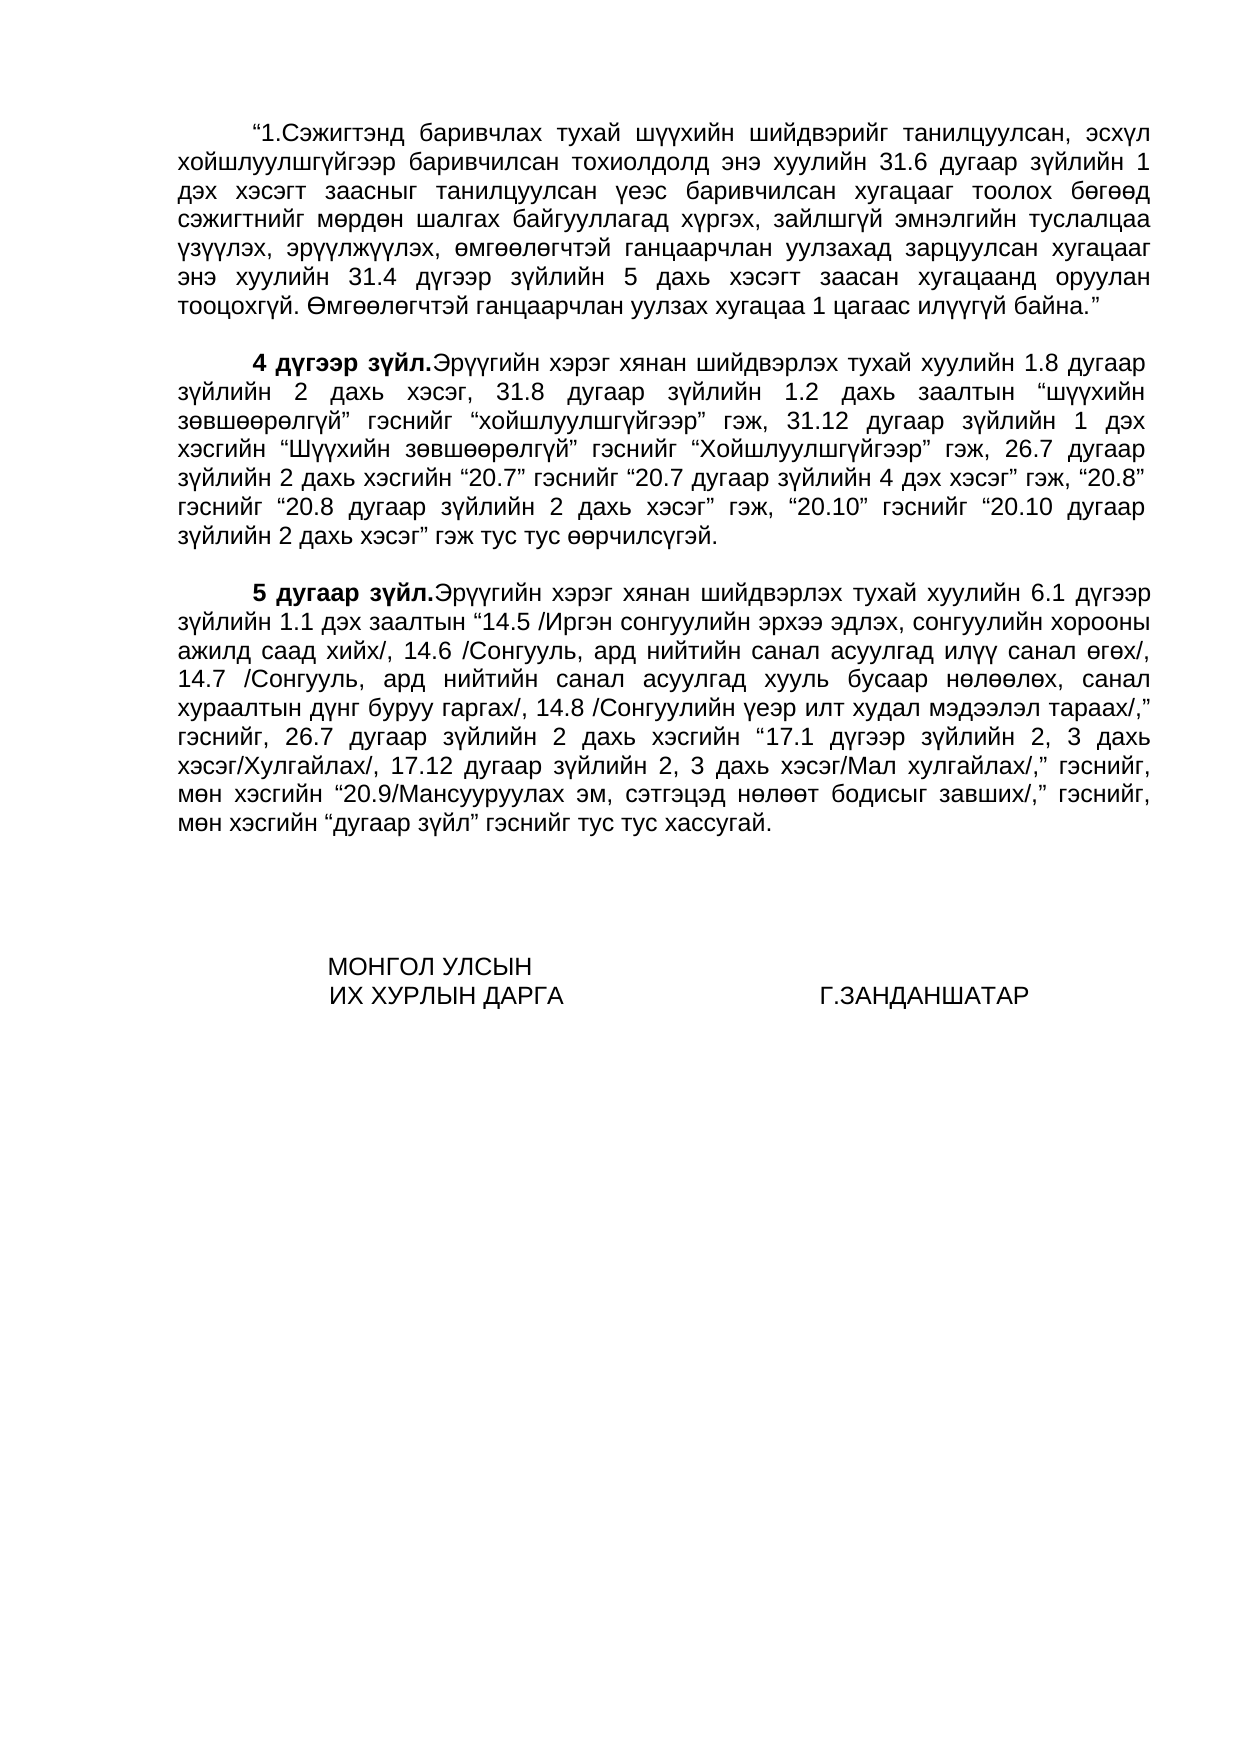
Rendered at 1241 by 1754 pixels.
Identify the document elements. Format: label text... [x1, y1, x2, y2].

text 4 дүгээр зүйл.Эрүүгийн хэрэг хянан шийдвэрлэх тухай хуулийн 1.8 дугаар зүйлийн 2 дахь хэсэг, 31.8 дугаар зүйлийн 1.2 дахь заалтын “шүүхийн зөвшөөрөлгүй” гэснийг “хойшлуулшгүйгээр” гэж, 31.12 дугаар зүйлийн 1 дэх хэсгийн “Шүүхийн зөвшөөрөлгүй” гэснийг “Хойшлуулшгүйгээр” гэж, 26.7 дугаар зүйлийн 2 дахь хэсгийн “20.7” гэснийг “20.7 дугаар зүйлийн 4 дэх хэсэг” гэж, “20.8” гэснийг “20.8 дугаар зүйлийн 2 дахь хэсэг” гэж, “20.10” гэснийг “20.10 дугаар зүйлийн 2 дахь хэсэг” гэж тус тус өөрчилсүгэй. [177, 348, 1146, 549]
text МОНГОЛ УЛСЫН [252, 952, 1152, 981]
text 5 дугаар зүйл.Эрүүгийн хэрэг хянан шийдвэрлэх тухай хуулийн 6.1 дүгээр зүйлийн 1.1 дэх заалтын “14.5 /Иргэн сонгуулийн эрхээ эдлэх, сонгуулийн хорооны ажилд саад хийх/, 14.6 /Сонгууль, ард нийтийн санал асуулгад илүү санал өгөх/, 14.7 /Сонгууль, ард нийтийн санал асуулгад хууль бусаар нөлөөлөх, санал хураалтын дүнг буруу гаргах/, 14.8 /Cонгуулийн үеэр илт худал мэдээлэл тараах/,” гэснийг, 26.7 дугаар зүйлийн 2 дахь хэсгийн “17.1 дүгээр зүйлийн 2, 3 дахь хэсэг/Хулгайлах/, 17.12 дугаар зүйлийн 2, 3 дахь хэсэг/Мал хулгайлах/,” гэснийг, мөн хэсгийн “20.9/Мансууруулах эм, сэтгэцэд нөлөөт бодисыг завших/,” гэснийг, мөн хэсгийн “дугаар зүйл” гэснийг тус тус хассугай. [177, 578, 1152, 837]
text ИХ ХУРЛЫН ДАРГА Г.ЗАНДАНШАТАР [177, 981, 1146, 1009]
text “1.Сэжигтэнд баривчлах тухай шүүхийн шийдвэрийг танилцуулсан, эсхүл хойшлуулшгүйгээр баривчилсан тохиолдолд энэ хуулийн 31.6 дугаар зүйлийн 1 дэх хэсэгт заасныг танилцуулсан үеэс баривчилсан хугацааг тоолох бөгөөд сэжигтнийг мөрдөн шалгах байгууллагад хүргэх, зайлшгүй эмнэлгийн туслалцаа үзүүлэх, эрүүлжүүлэх, өмгөөлөгчтэй ганцаарчлан уулзахад зарцуулсан хугацааг энэ хуулийн 31.4 дүгээр зүйлийн 5 дахь хэсэгт заасан хугацаанд оруулан тооцохгүй. Өмгөөлөгчтэй ганцаарчлан уулзах хугацаа 1 цагаас илүүгүй байна.” [177, 118, 1152, 319]
